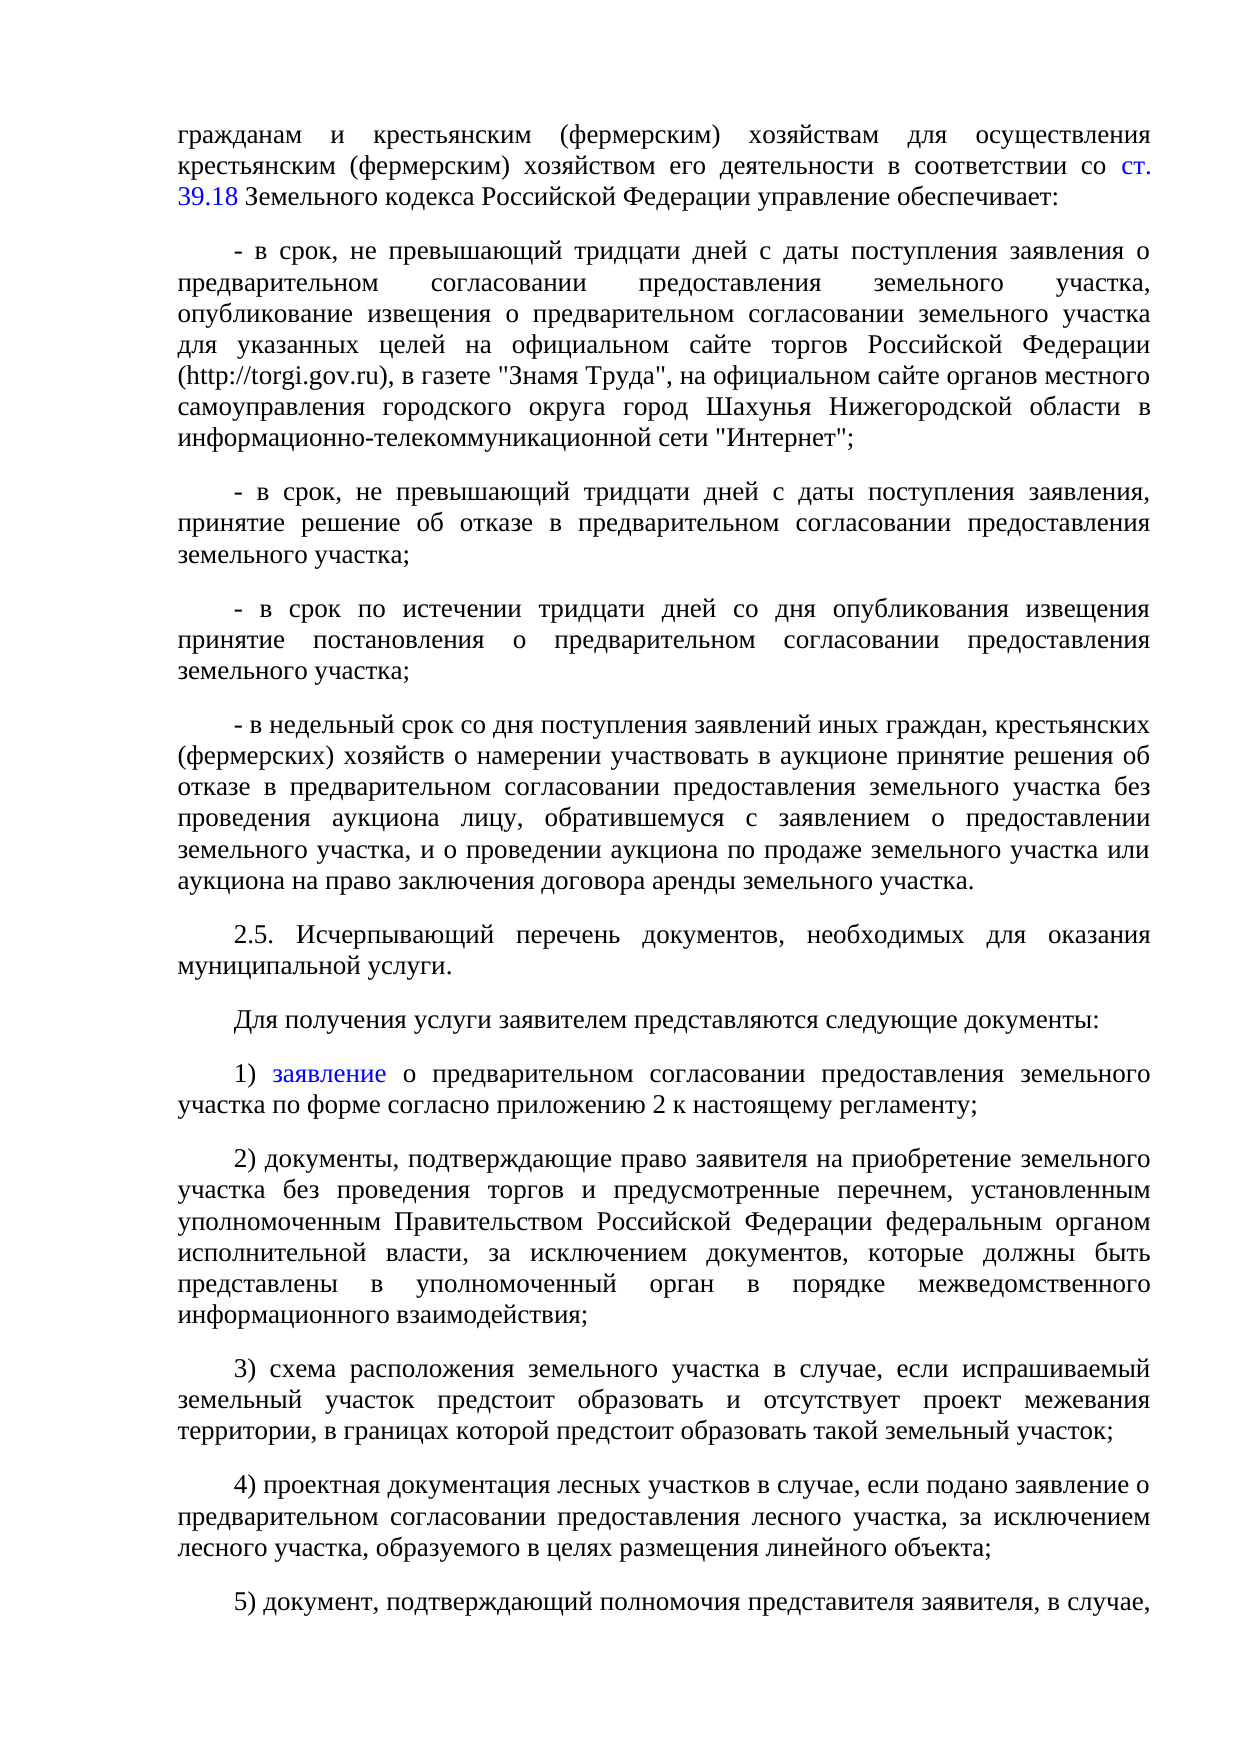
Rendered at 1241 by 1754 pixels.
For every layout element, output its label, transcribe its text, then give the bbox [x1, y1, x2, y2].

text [177, 118, 1152, 212]
text 3) схема расположения земельного участка в случае, если испрашиваемый земельный участок предстоит образовать и отсутствует проект межевания территории, в границах которой предстоит образовать такой земельный участок; [177, 1352, 1152, 1446]
text 2) документы, подтверждающие право заявителя на приобретение земельного участка без проведения торгов и предусмотренные перечнем, установленным уполномоченным Правительством Российской Федерации федеральным органом исполнительной власти, за исключением документов, которые должны быть представлены в уполномоченный орган в порядке межведомственного информационного взаимодействия; [177, 1142, 1152, 1329]
text - в срок по истечении тридцати дней со дня опубликования извещения принятие постановления о предварительном согласовании предоставления земельного участка; [177, 592, 1152, 685]
text - в срок, не превышающий тридцати дней с даты поступления заявления, принятие решение об отказе в предварительном согласовании предоставления земельного участка; [177, 475, 1152, 569]
text 2.5. Исчерпывающий перечень документов, необходимых для оказания муниципальной услуги. [177, 918, 1152, 980]
text Для получения услуги заявителем представляются следующие документы: [177, 1003, 1152, 1034]
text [177, 1585, 1152, 1616]
text 1) заявление о предварительном согласовании предоставления земельного участка по форме согласно приложению 2 к настоящему регламенту; [177, 1057, 1152, 1119]
text - в недельный срок со дня поступления заявлений иных граждан, крестьянских (фермерских) хозяйств о намерении участвовать в аукционе принятие решения об отказе в предварительном согласовании предоставления земельного участка без проведения аукциона лицу, обратившемуся с заявлением о предоставлении земельного участка, и о проведении аукциона по продаже земельного участка или аукциона на право заключения договора аренды земельного участка. [177, 708, 1152, 895]
text 4) проектная документация лесных участков в случае, если подано заявление о предварительном согласовании предоставления лесного участка, за исключением лесного участка, образуемого в целях размещения линейного объекта; [177, 1468, 1152, 1562]
text - в срок, не превышающий тридцати дней с даты поступления заявления о предварительном согласовании предоставления земельного участка, опубликование извещения о предварительном согласовании земельного участка для указанных целей на официальном сайте торгов Российской Федерации (http://torgi.gov.ru), в газете "Знамя Труда", на официальном сайте органов местного самоуправления городского округа город Шахунья Нижегородской области в информационно-телекоммуникационной сети "Интернет"; [177, 234, 1152, 452]
